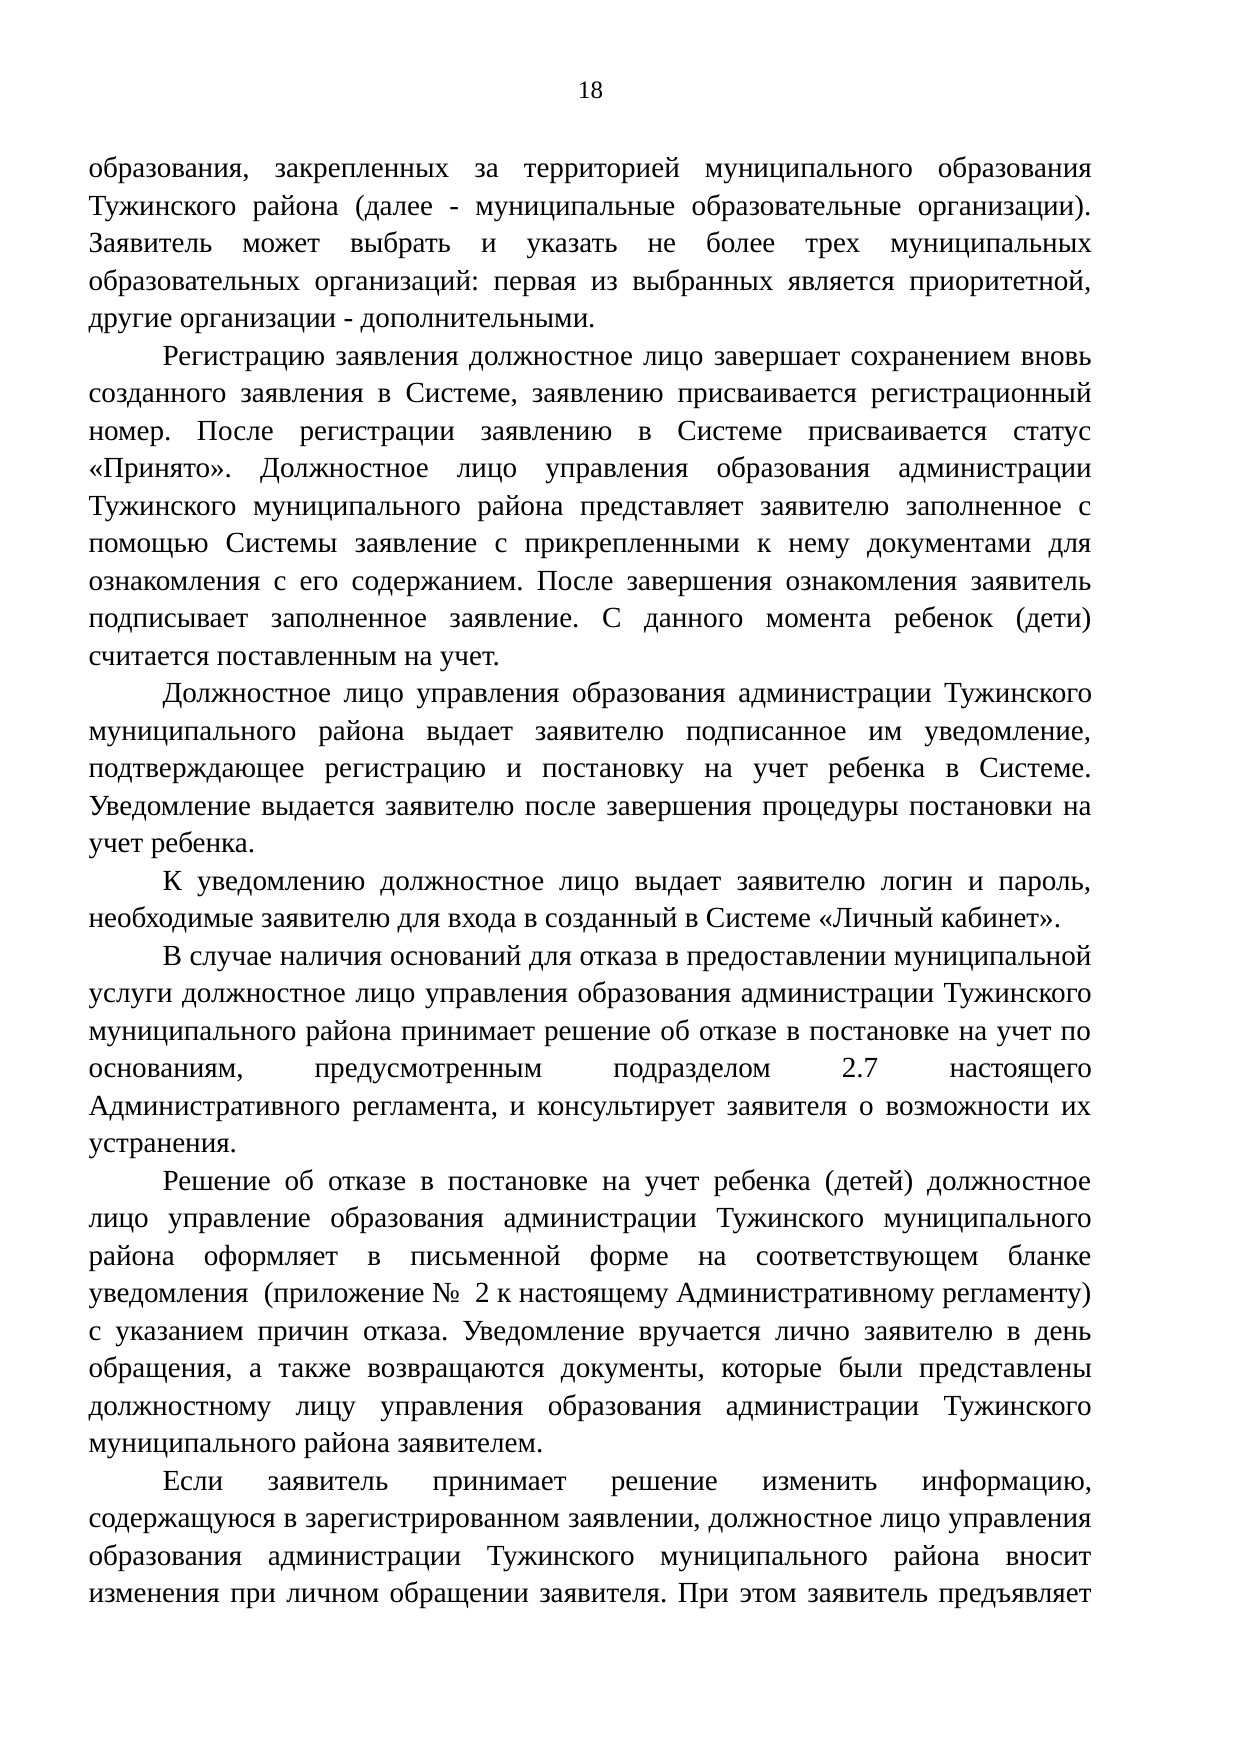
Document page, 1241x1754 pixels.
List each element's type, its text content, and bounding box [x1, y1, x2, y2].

text Решение об отказе в постановке на учет ребенка (детей) должностное лицо управление образования администрации Тужинского муниципального района оформляет в письменной форме на соответствующем бланке уведомления (приложение № 2 к настоящему Административному регламенту) с указанием причин отказа. Уведомление вручается лично заявителю в день обращения, а также возвращаются документы, которые были представлены должностному лицу управления образования администрации Тужинского муниципального района заявителем. [88, 1421, 1092, 1460]
text В случае наличия оснований для отказа в предоставлении муниципальной услуги должностное лицо управления образования администрации Тужинского муниципального района принимает решение об отказе в постановке на учет по основаниям, предусмотренным подразделом 2.7 настоящего Административного регламента, и консультирует заявителя о возможности их устранения. [88, 935, 1092, 975]
text В случае наличия оснований для отказа в предоставлении муниципальной услуги должностное лицо управления образования администрации Тужинского муниципального района принимает решение об отказе в постановке на учет по основаниям, предусмотренным подразделом 2.7 настоящего Административного регламента, и консультирует заявителя о возможности их устранения. [88, 1121, 1092, 1160]
text Решение об отказе в постановке на учет ребенка (детей) должностное лицо управление образования администрации Тужинского муниципального района оформляет в письменной форме на соответствующем бланке уведомления (приложение № 2 к настоящему Административному регламенту) с указанием причин отказа. Уведомление вручается лично заявителю в день обращения, а также возвращаются документы, которые были представлены должностному лицу управления образования администрации Тужинского муниципального района заявителем. [88, 1160, 1092, 1200]
text Должностное лицо управления образования администрации Тужинского муниципального района выдает заявителю подписанное им уведомление, подтверждающее регистрацию и постановку на учет ребенка в Системе. Уведомление выдается заявителю после завершения процедуры постановки на учет ребенка. [88, 673, 1092, 713]
text К уведомлению должностное лицо выдает заявителю логин и пароль, необходимые заявителю для входа в созданный в Системе «Личный кабинет». [88, 860, 1092, 935]
text Регистрацию заявления должностное лицо завершает сохранением вновь созданного заявления в Системе, заявлению присваивается регистрационный номер. После регистрации заявлению в Системе присваивается статус «Принято». Должностное лицо управления образования администрации Тужинского муниципального района представляет заявителю заполненное с помощью Системы заявление с прикрепленными к нему документами для ознакомления с его содержанием. После завершения ознакомления заявитель подписывает заполненное заявление. С данного момента ребенок (дети) считается поставленным на учет. [88, 634, 1092, 673]
text Решение об отказе в постановке на учет ребенка (детей) должностное лицо управление образования администрации Тужинского муниципального района оформляет в письменной форме на соответствующем бланке уведомления (приложение № 2 к настоящему Административному регламенту) с указанием причин отказа. Уведомление вручается лично заявителю в день обращения, а также возвращаются документы, которые были представлены должностному лицу управления образования администрации Тужинского муниципального района заявителем. [88, 1271, 1092, 1313]
text Регистрацию заявления должностное лицо завершает сохранением вновь созданного заявления в Системе, заявлению присваивается регистрационный номер. После регистрации заявлению в Системе присваивается статус «Принято». Должностное лицо управления образования администрации Тужинского муниципального района представляет заявителю заполненное с помощью Системы заявление с прикрепленными к нему документами для ознакомления с его содержанием. После завершения ознакомления заявитель подписывает заполненное заявление. С данного момента ребенок (дети) считается поставленным на учет. [88, 335, 1092, 375]
text Должностное лицо управления образования администрации Тужинского муниципального района выдает заявителю подписанное им уведомление, подтверждающее регистрацию и постановку на учет ребенка в Системе. Уведомление выдается заявителю после завершения процедуры постановки на учет ребенка. [88, 821, 1092, 860]
